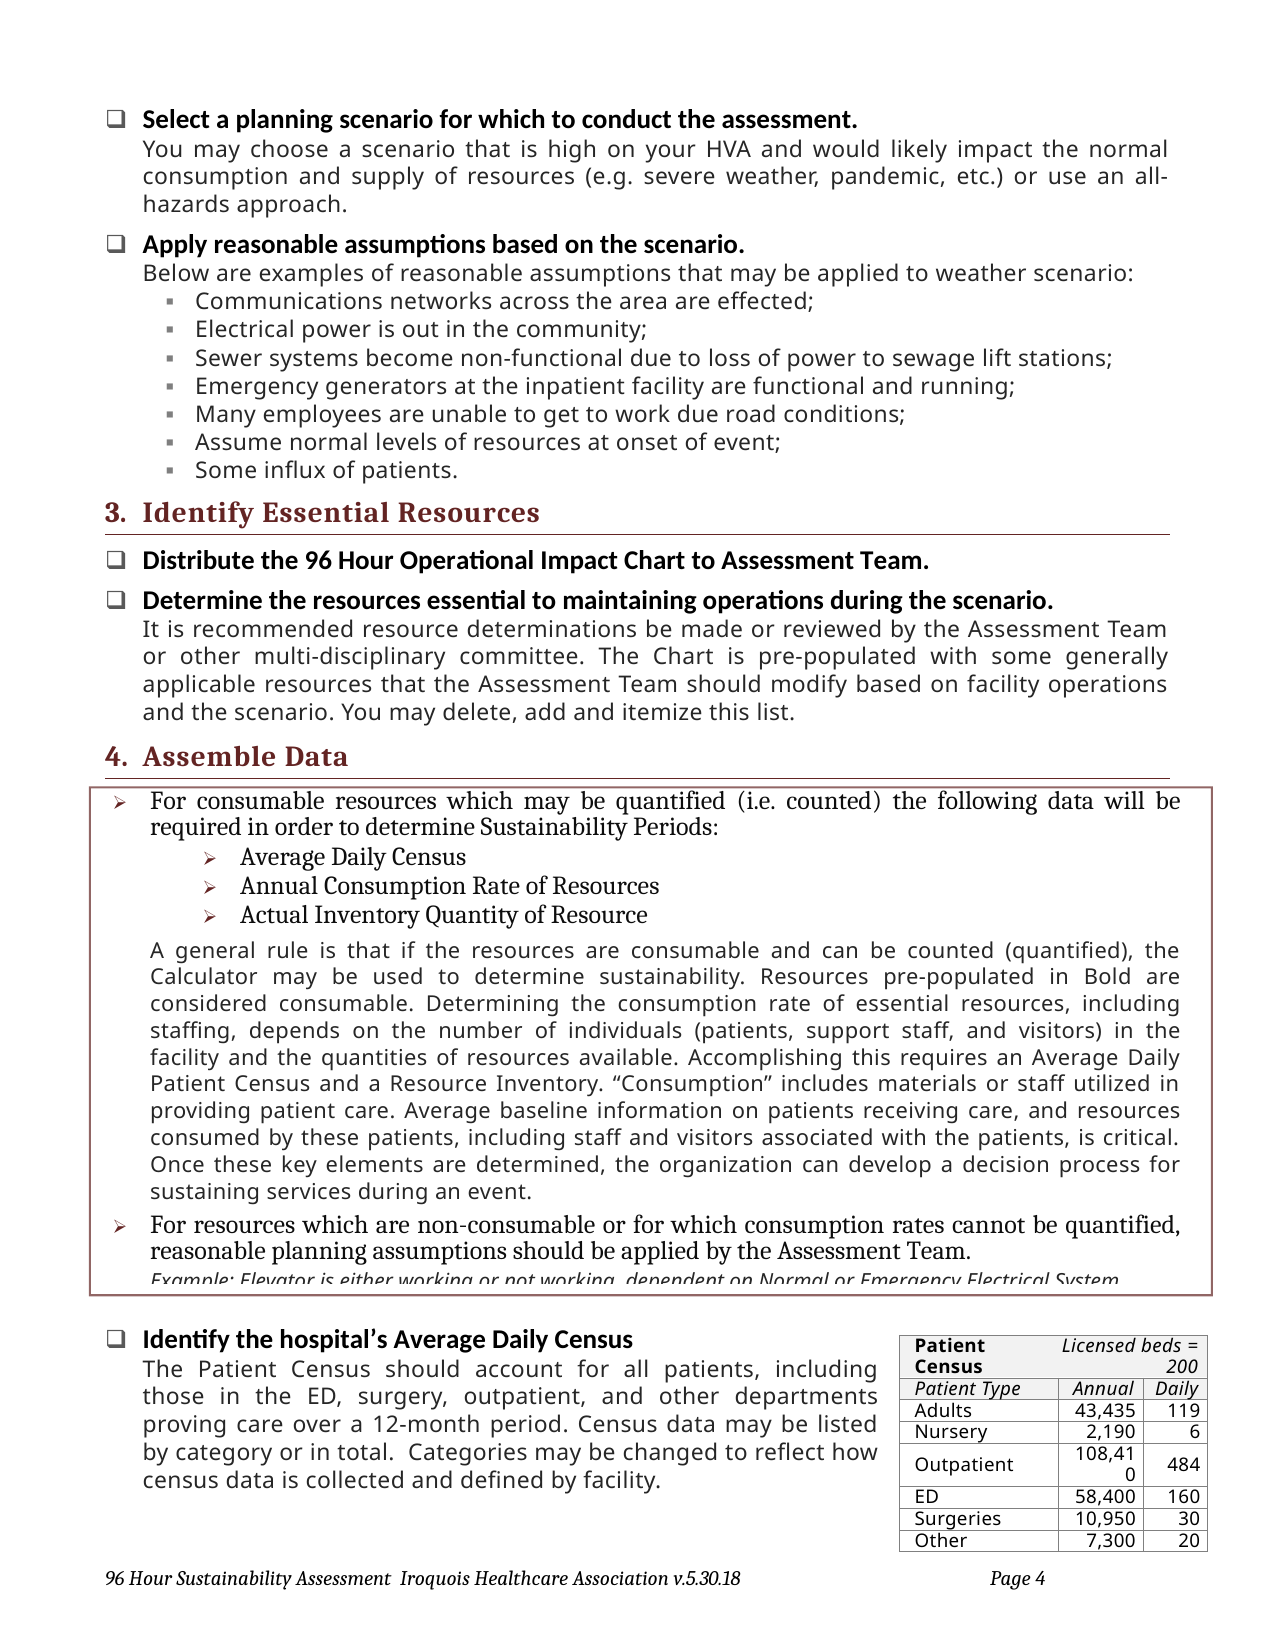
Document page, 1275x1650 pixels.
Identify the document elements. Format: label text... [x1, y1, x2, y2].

subtitle Apply reasonable assumptions based on the scenario. [105, 229, 1170, 259]
text Below are examples of reasonable assumptions that may be applied to weather scenario: [142, 259, 1170, 287]
text Many employees are unable to get to work due road conditions; [165, 400, 1170, 428]
text Emergency generators at the inpatient facility are functional and running; [165, 372, 1170, 400]
subtitle Determine the resources essential to maintaining operations during the scenario. [105, 585, 1170, 615]
subtitle Select a planning scenario for which to conduct the assessment. [105, 105, 1170, 135]
text Some influx of patients. [165, 456, 1170, 484]
text Sewer systems become non-functional due to loss of power to sewage lift stations; [165, 343, 1170, 372]
text Electrical power is out in the community; [165, 315, 1170, 343]
subtitle Identify Essential Resources [105, 497, 1170, 534]
text The Patient Census should account for all patients, including those in the ED, surgery, outpatient, and other departments proving care over a 12-month period. Census data may be listed by category or in total. Categories may be changed to reflect how census data is collected and defined by facility. [142, 1355, 894, 1496]
text Assume normal levels of resources at onset of event; [165, 428, 1170, 456]
subtitle Assemble Data [105, 740, 1170, 778]
text Communications networks across the area are effected; [165, 287, 1170, 315]
subtitle Identify the hospital’s Average Daily Census [105, 803, 1170, 1294]
subtitle Distribute the 96 Hour Operational Impact Chart to Assessment Team. [105, 545, 1170, 575]
subtitle Identify the hospital’s Average Daily Census [105, 1297, 1170, 1355]
text It is recommended resource determinations be made or reviewed by the Assessment Team or other multi-disciplinary committee. The Chart is pre-populated with some generally applicable resources that the Assessment Team should modify based on facility operations and the scenario. You may delete, add and itemize this list. [142, 615, 1170, 728]
text You may choose a scenario that is high on your HVA and would likely impact the normal consumption and supply of resources (e.g. severe weather, pandemic, etc.) or use an all-hazards approach. [142, 135, 1170, 219]
